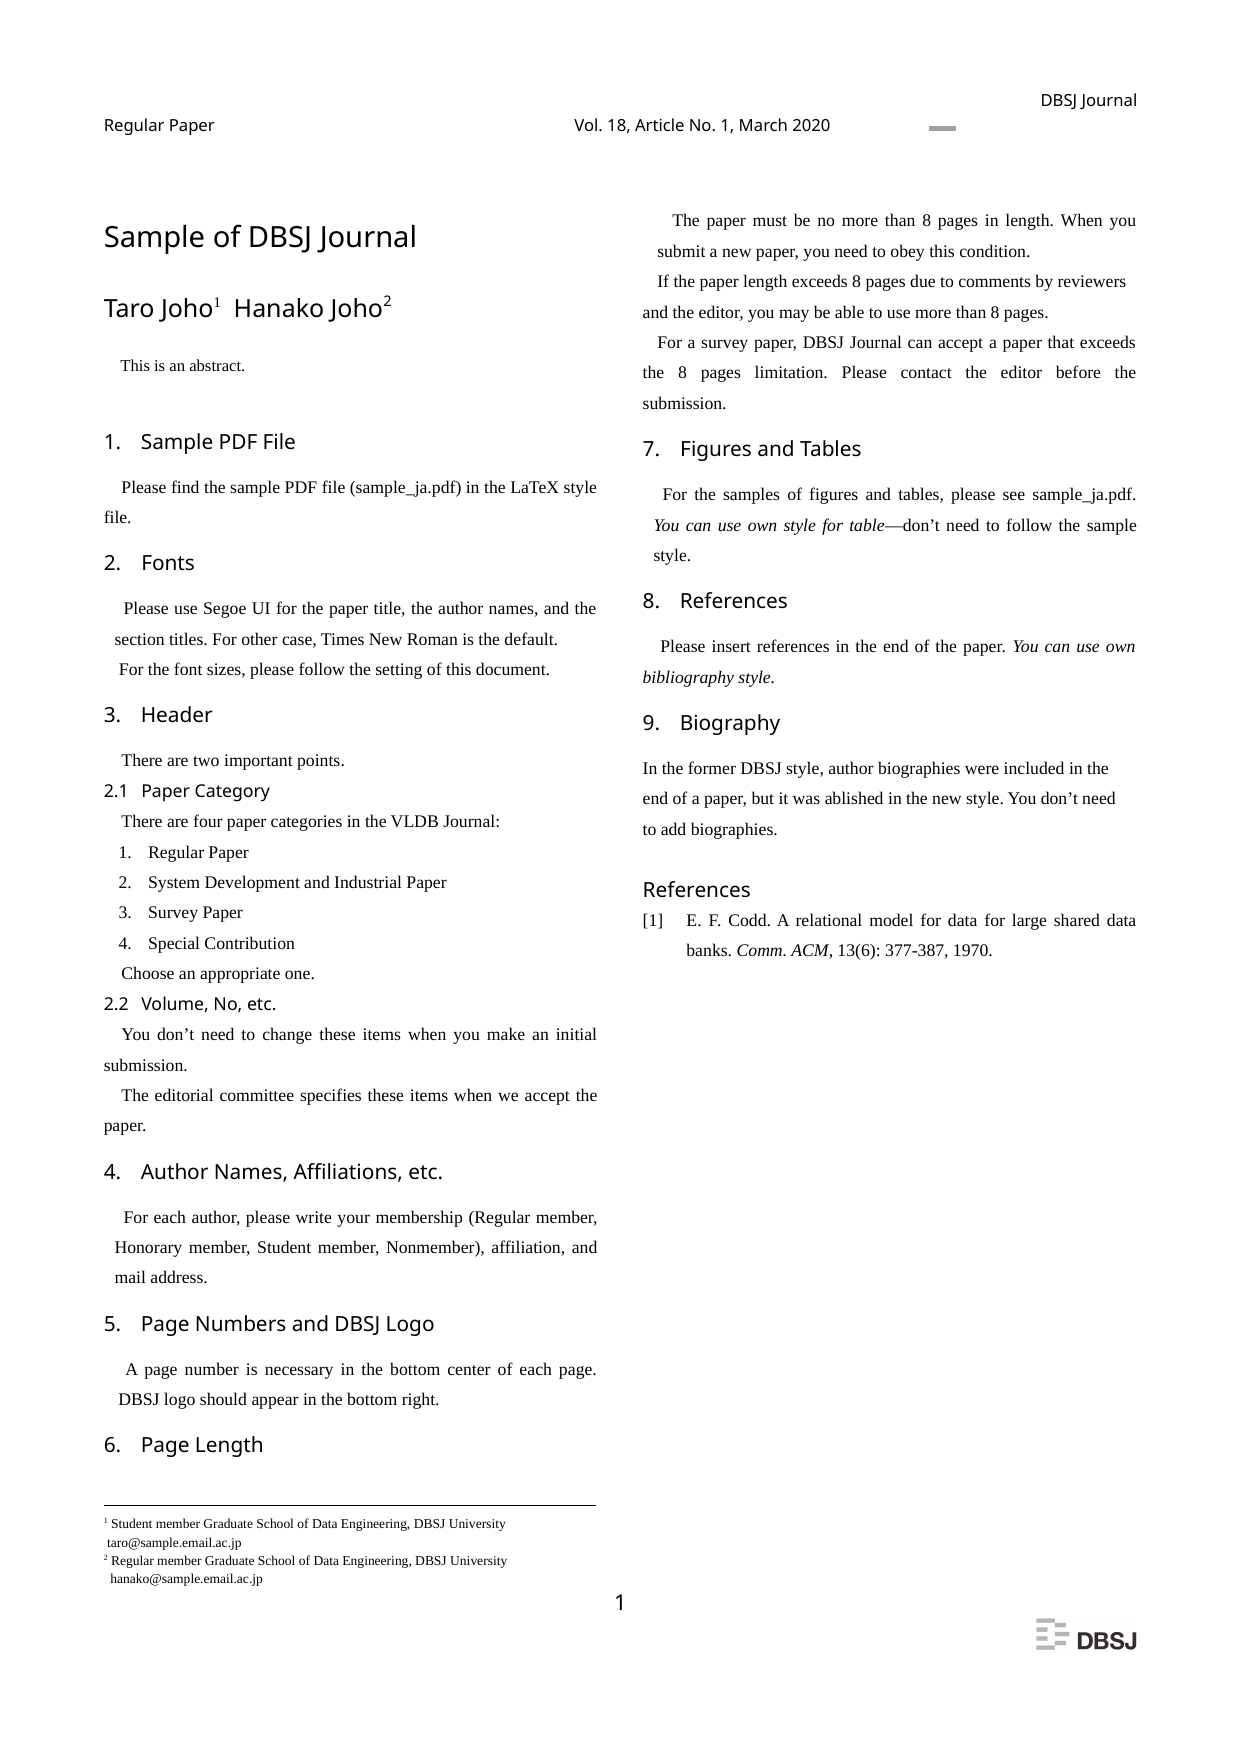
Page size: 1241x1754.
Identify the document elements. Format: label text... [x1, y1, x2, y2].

text 1 Student member Graduate School of Data Engineering, DBSJ University taro@sample.email.ac.jp [103, 1510, 596, 1551]
list Sample PDF File [103, 426, 598, 456]
list E. F. Codd. A relational model for data for large shared data banks. Comm. ACM, 13(6): 377-387, 1970. [642, 905, 1137, 966]
text and the editor, you may be able to use more than 8 pages. [642, 297, 1137, 327]
text This is an abstract. [103, 350, 598, 380]
text You don’t need to change these items when you make an initial submission. [103, 1019, 598, 1080]
text In the former DBSJ style, author biographies were included in the [642, 753, 1137, 783]
list Survey Paper [118, 897, 598, 928]
text end of a paper, but it was ablished in the new style. You don’t need [642, 783, 1137, 814]
text The editorial committee specifies these items when we accept the paper. [103, 1080, 598, 1141]
text The paper must be no more than 8 pages in length. When you submit a new paper, you need to obey this condition. [657, 205, 1137, 266]
text There are four paper categories in the VLDB Journal: [103, 806, 598, 837]
text to add biographies. [642, 814, 1137, 844]
text For each author, please write your membership (Regular member, Honorary member, Student member, Nonmember), affiliation, and mail address. [114, 1202, 598, 1293]
text A page number is necessary in the bottom center of each page. DBSJ logo should appear in the bottom right. [118, 1354, 598, 1414]
text hanako@sample.email.ac.jp [103, 1569, 596, 1587]
list Page Length [103, 1430, 598, 1460]
text Choose an appropriate one. [121, 958, 598, 989]
text For the samples of figures and tables, please see sample_ja.pdf. You can use own style for table—don’t need to follow the sample style. [653, 479, 1137, 570]
text Taro Joho1 Hanako Joho2 [103, 278, 598, 338]
text Please insert references in the end of the paper. You can use own bibliography style. [642, 631, 1137, 692]
list Volume, No, etc. [103, 989, 598, 1019]
list Header [103, 700, 598, 730]
text Please find the sample PDF file (sample_ja.pdf) in the LaTeX style file. [103, 472, 598, 532]
list Fonts [103, 548, 598, 578]
text If the paper length exceeds 8 pages due to comments by reviewers [642, 266, 1137, 297]
text 2 Regular member Graduate School of Data Engineering, DBSJ University [103, 1551, 596, 1569]
list Page Numbers and DBSJ Logo [103, 1308, 598, 1338]
picture [1035, 1617, 1138, 1651]
list Regular Paper [118, 837, 598, 867]
text Please use Segoe UI for the paper title, the author names, and the section titles. For other case, Times New Roman is the default. For the font sizes, please follow the setting of this document. [114, 593, 598, 684]
list Figures and Tables [642, 433, 1137, 464]
text References [642, 874, 1137, 905]
list Author Names, Affiliations, etc. [103, 1156, 598, 1186]
list Special Contribution [118, 928, 598, 958]
list Paper Category [103, 776, 598, 806]
list Biography [642, 707, 1137, 738]
text Sample of DBSJ Journal [103, 205, 598, 266]
list References [642, 586, 1137, 616]
text For a survey paper, DBSJ Journal can accept a paper that exceeds the 8 pages limitation. Please contact the editor before the submission. [642, 327, 1137, 418]
list System Development and Industrial Paper [118, 867, 598, 897]
text There are two important points. [103, 745, 598, 776]
